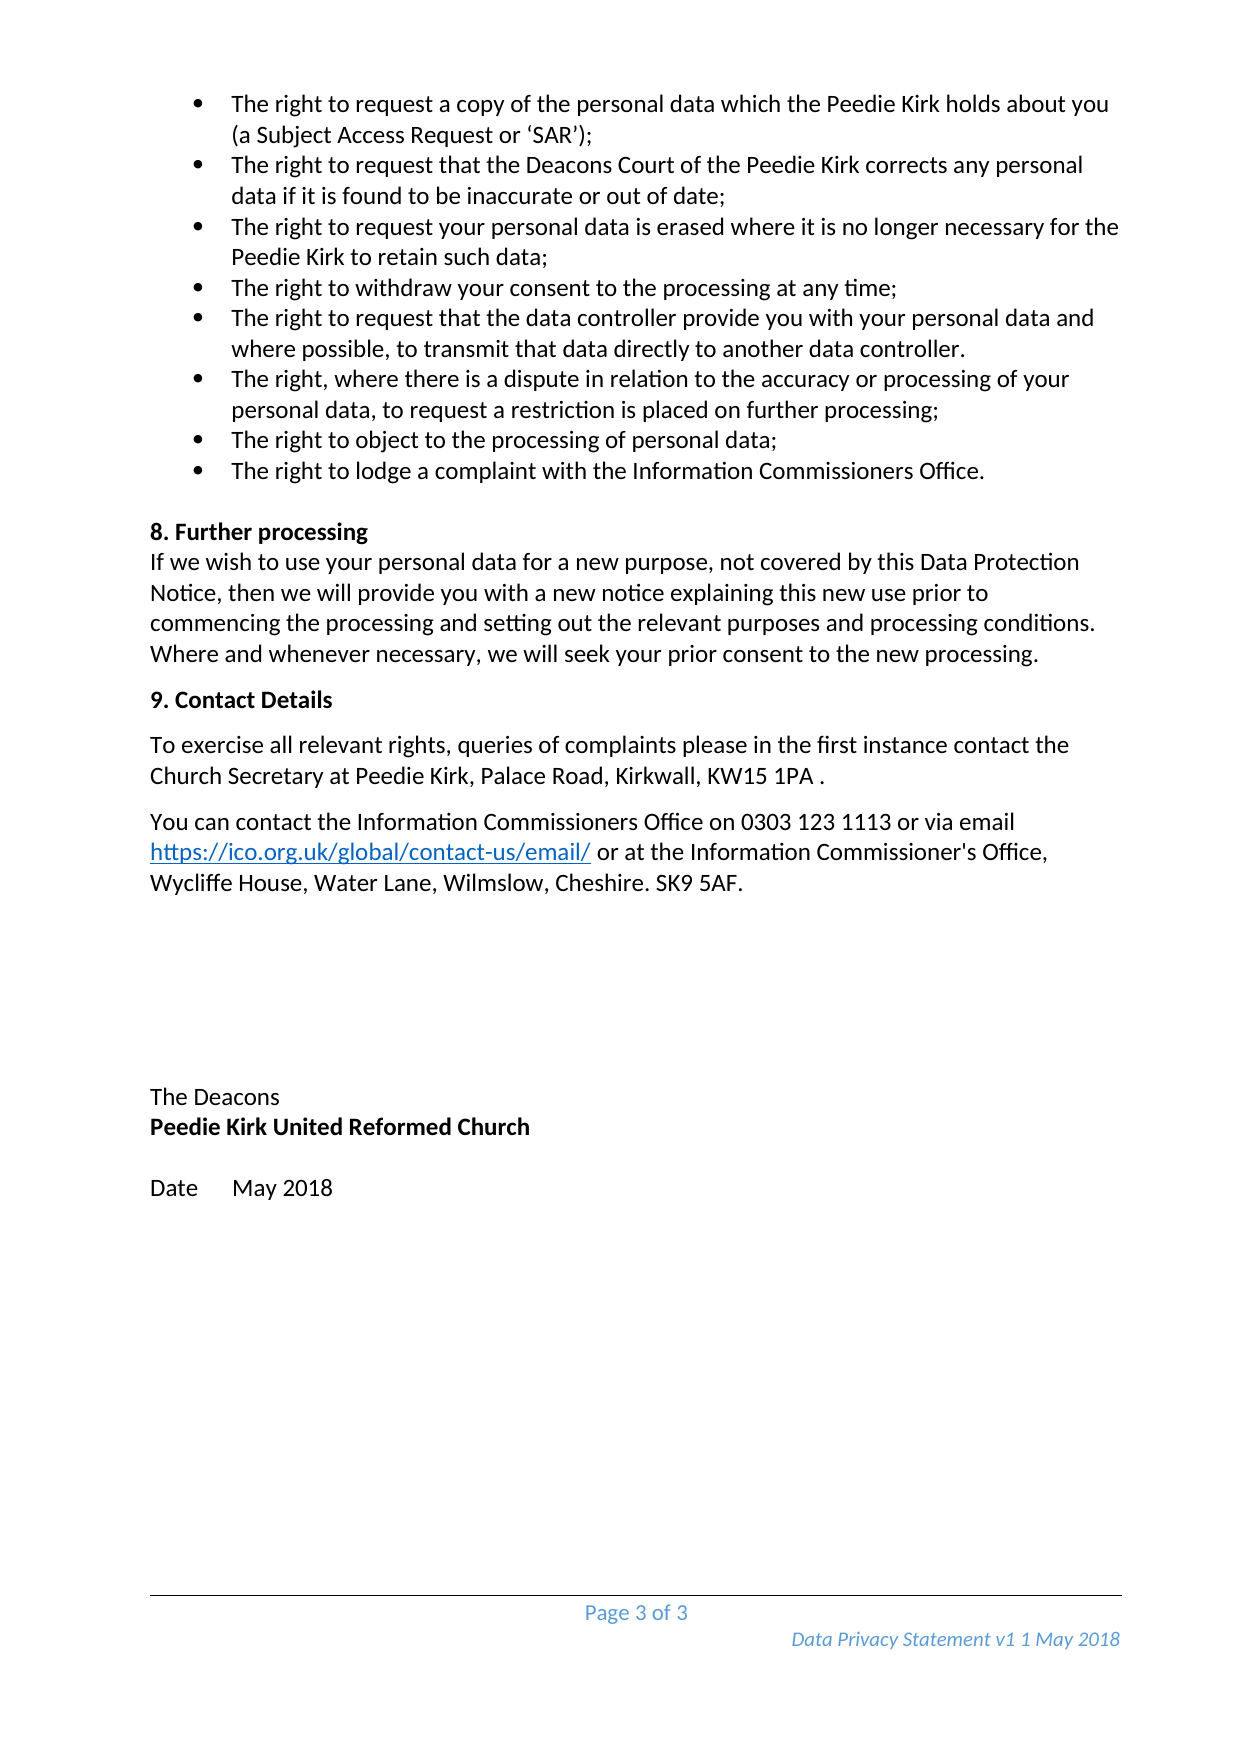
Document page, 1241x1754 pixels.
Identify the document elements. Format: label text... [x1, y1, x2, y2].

text The Deacons [150, 1081, 1122, 1111]
list The right, where there is a dispute in relation to the accuracy or processing of your personal data, to request a restriction is placed on further processing; [194, 363, 1122, 424]
list The right to request your personal data is erased where it is no longer necessary for the Peedie Kirk to retain such data; [194, 211, 1122, 272]
text If we wish to use your personal data for a new purpose, not covered by this Data Protection Notice, then we will provide you with a new notice explaining this new use prior to commencing the processing and setting out the relevant purposes and processing conditions. Where and whenever necessary, we will seek your prior consent to the new processing. [150, 546, 1122, 668]
text Date May 2018 [150, 1172, 1122, 1203]
list The right to object to the processing of personal data; [194, 424, 1122, 455]
text Peedie Kirk United Reformed Church [150, 1111, 1122, 1142]
list The right to request a copy of the personal data which the Peedie Kirk holds about you (a Subject Access Request or ‘SAR’); [194, 89, 1122, 150]
list The right to request that the Deacons Court of the Peedie Kirk corrects any personal data if it is found to be inaccurate or out of date; [194, 150, 1122, 211]
list The right to withdraw your consent to the processing at any time; [194, 272, 1122, 302]
text To exercise all relevant rights, queries of complaints please in the first instance contact the Church Secretary at Peedie Kirk, Palace Road, Kirkwall, KW15 1PA . [150, 730, 1122, 791]
text You can contact the Information Commissioners Office on 0303 123 1113 or via email https://ico.org.uk/global/contact-us/email/ or at the Information Commissioner's Office, Wycliffe House, Water Lane, Wilmslow, Cheshire. SK9 5AF. [150, 806, 1122, 898]
list The right to request that the data controller provide you with your personal data and where possible, to transmit that data directly to another data controller. [194, 302, 1122, 363]
text 8. Further processing [150, 516, 1122, 546]
text 9. Contact Details [150, 684, 1122, 714]
list The right to lodge a complaint with the Information Commissioners Office. [194, 455, 1122, 485]
